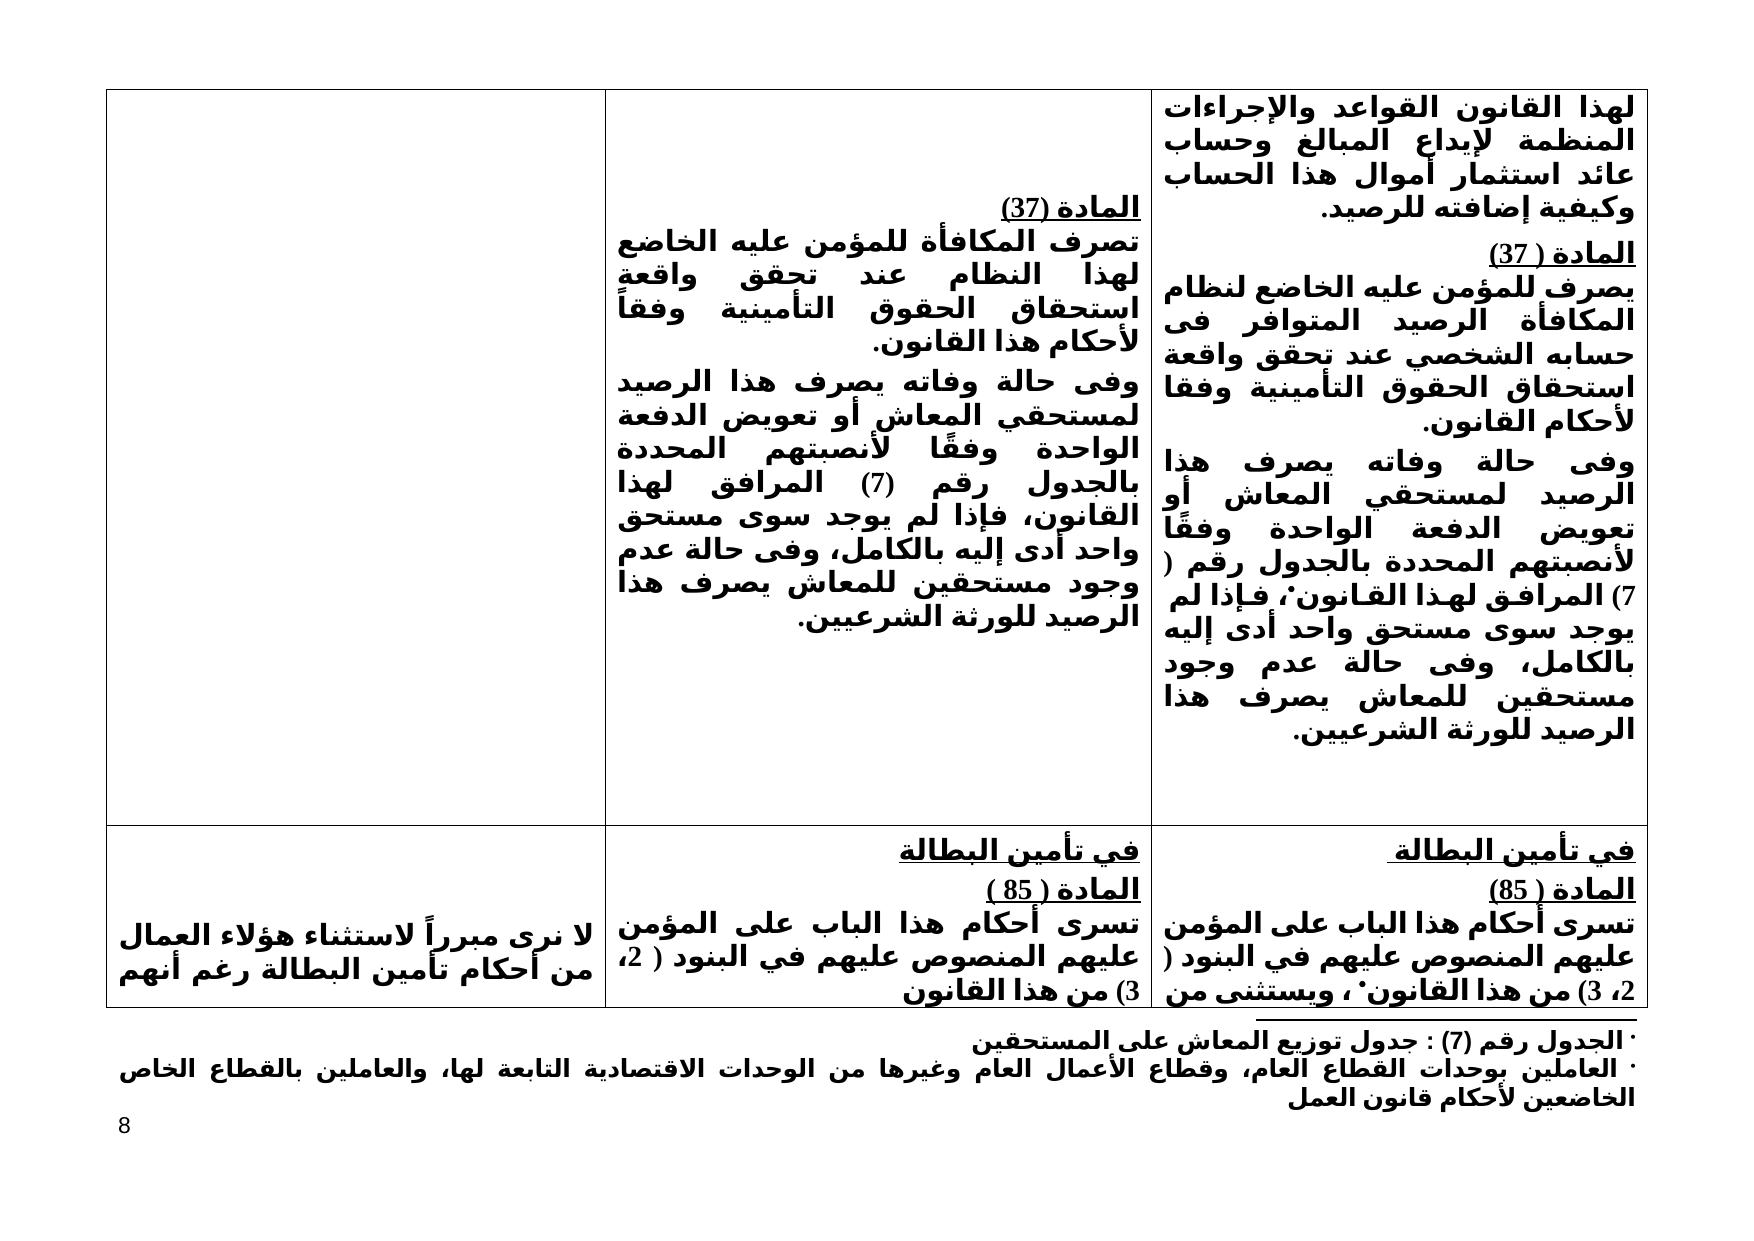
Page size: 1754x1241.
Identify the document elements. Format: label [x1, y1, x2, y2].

table_cell [606, 90, 1151, 825]
table_cell [1152, 90, 1647, 825]
table_cell [107, 90, 605, 825]
table_cell [606, 826, 1151, 1007]
table_cell [107, 826, 605, 1007]
table_cell [1152, 826, 1647, 1007]
